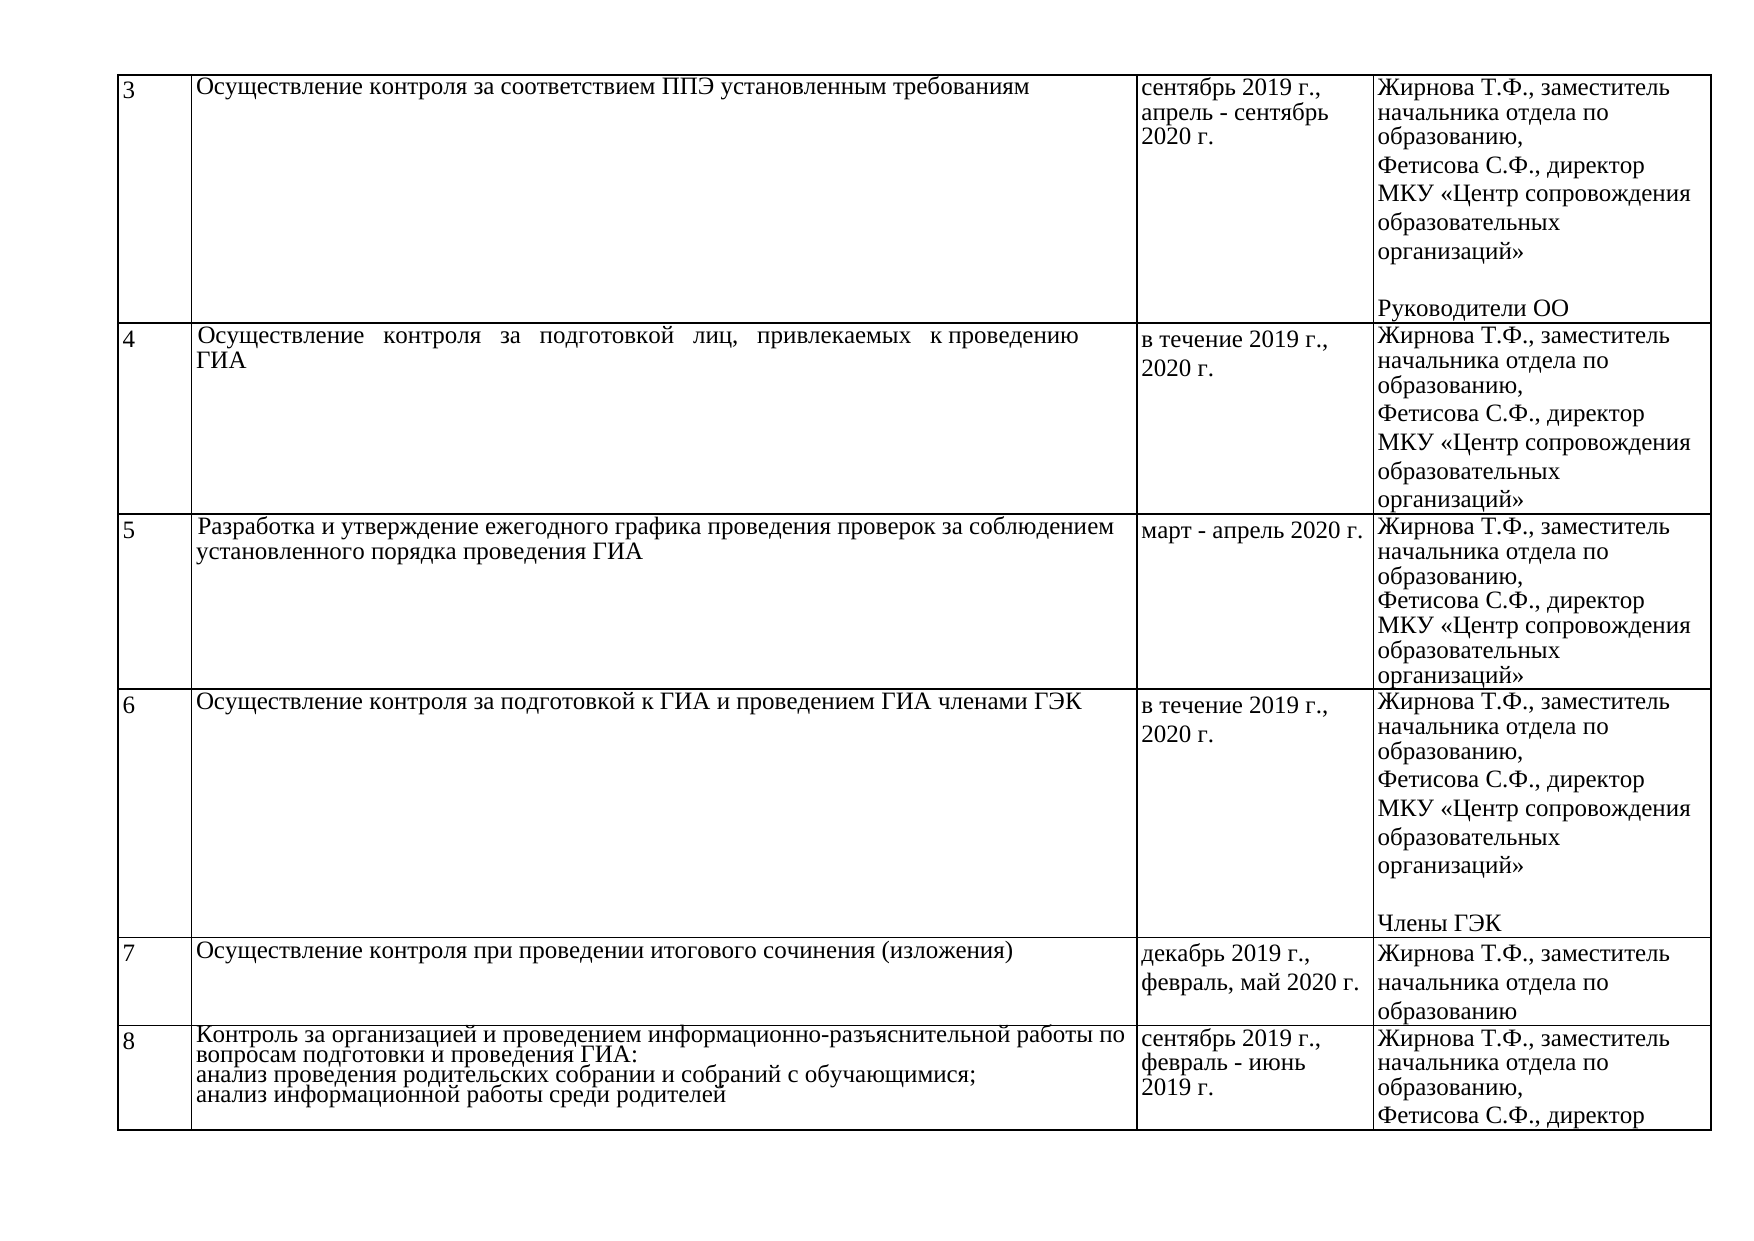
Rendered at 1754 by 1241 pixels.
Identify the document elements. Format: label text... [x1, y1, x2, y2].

table_cell 8 [119, 1026, 191, 1129]
table_cell 6 [119, 690, 191, 937]
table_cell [1374, 76, 1710, 322]
table_cell декабрь 2019 г., февраль, май 2020 г. [1138, 938, 1373, 1024]
table_cell 5 [119, 515, 191, 688]
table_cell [1138, 1026, 1373, 1129]
table_cell 7 [119, 938, 191, 1024]
table_cell март - апрель 2020 г. [1138, 515, 1373, 688]
table_cell Осуществление контроля при проведении итогового сочинения (изложения) [192, 938, 1136, 1024]
table_cell Жирнова Т.Ф., заместитель начальника отдела по образованию [1374, 938, 1710, 1024]
table_cell сентябрь 2019 г., апрель - сентябрь 2020 г. [1138, 76, 1373, 322]
table_cell Жирнова Т.Ф., заместитель начальника отдела по образованию, Фетисова С.Ф., директор МКУ «Центр сопровождения образовательных организаций» [1374, 515, 1710, 688]
table_cell Осуществление контроля за подготовкой к ГИА и проведением ГИА членами ГЭК [192, 690, 1136, 937]
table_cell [1374, 1026, 1710, 1129]
table_cell в течение 2019 г., 2020 г. [1138, 324, 1373, 513]
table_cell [192, 1026, 1136, 1129]
table_cell Жирнова Т.Ф., заместитель начальника отдела по образованию, Фетисова С.Ф., директор МКУ «Центр сопровождения образовательных организаций» [1374, 324, 1710, 513]
table_cell Разработка и утверждение ежегодного графика проведения проверок за соблюдением установленного порядка проведения ГИА [192, 515, 1136, 688]
table_cell Осуществление контроля за соответствием ППЭ установленным требованиям [192, 76, 1136, 322]
table_cell в течение 2019 г., 2020 г. [1138, 690, 1373, 937]
table_cell Жирнова Т.Ф., заместитель начальника отдела по образованию, Фетисова С.Ф., директор МКУ «Центр сопровождения образовательных организаций» Члены ГЭК [1374, 690, 1710, 937]
table_cell Осуществление контроля за подготовкой лиц, привлекаемых к проведению ГИА [192, 324, 1136, 513]
table_cell 4 [119, 324, 191, 513]
table_cell 3 [119, 76, 191, 322]
